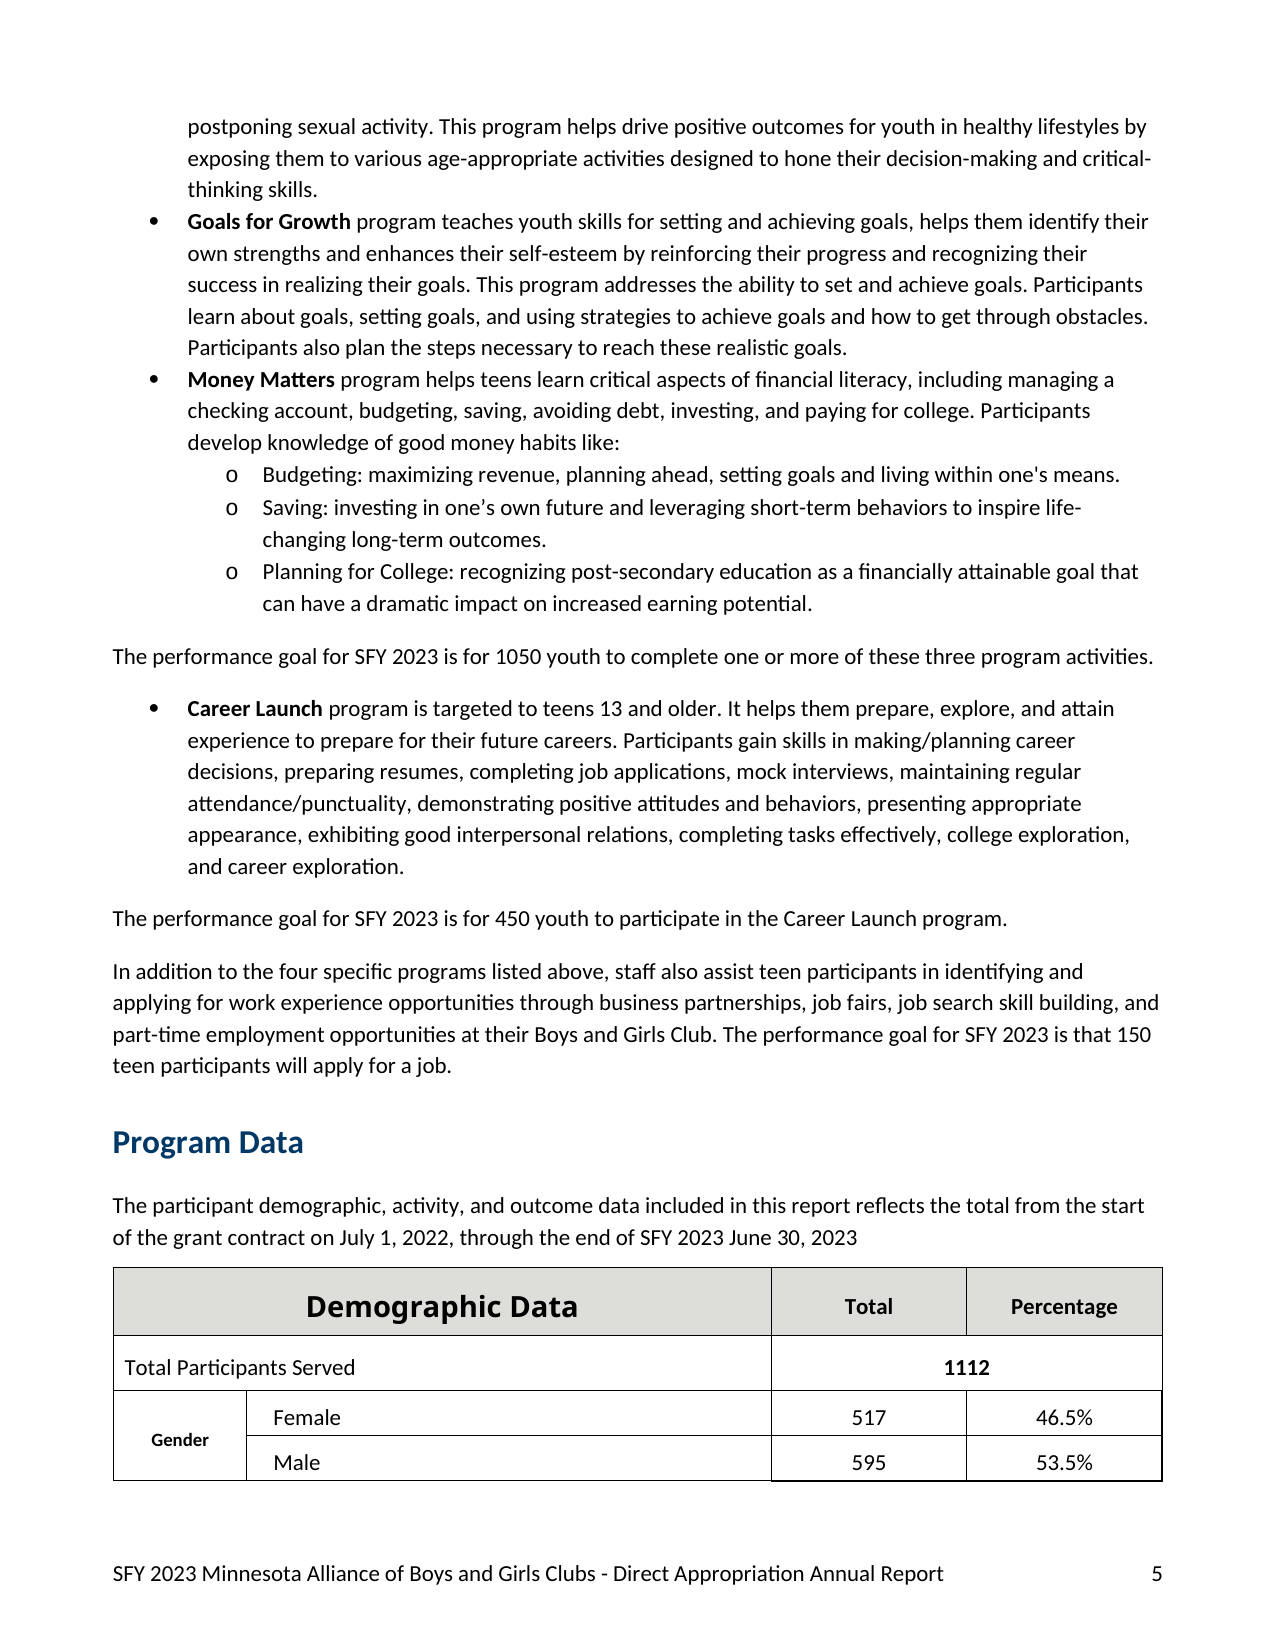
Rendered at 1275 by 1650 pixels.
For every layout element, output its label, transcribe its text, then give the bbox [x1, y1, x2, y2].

subtitle Program Data [112, 1121, 1162, 1161]
table_cell 53.5% [967, 1436, 1161, 1480]
list Money Matters program helps teens learn critical aspects of financial literacy, including managing a checking account, budgeting, saving, avoiding debt, investing, and paying for college. Participants develop knowledge of good money habits like: [150, 365, 1162, 456]
text The performance goal for SFY 2023 is for 1050 youth to complete one or more of these three program activities. [112, 642, 1162, 670]
table_cell 46.5% [967, 1391, 1161, 1435]
list Saving: investing in one’s own future and leveraging short-term behaviors to inspire life-changing long-term outcomes. [225, 493, 1162, 553]
table_cell 517 [772, 1391, 966, 1435]
table_cell Total Participants Served [114, 1336, 771, 1390]
list Budgeting: maximizing revenue, planning ahead, setting goals and living within one's means. [225, 460, 1162, 489]
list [150, 112, 1162, 204]
table_cell Gender [114, 1391, 246, 1480]
table_cell 595 [772, 1436, 966, 1480]
table_cell Male [247, 1436, 771, 1480]
table_cell 1112 [772, 1336, 1162, 1390]
text In addition to the four specific programs listed above, staff also assist teen participants in identifying and applying for work experience opportunities through business partnerships, job fairs, job search skill building, and part-time employment opportunities at their Boys and Girls Club. The performance goal for SFY 2023 is that 150 teen participants will apply for a job. [112, 957, 1162, 1080]
list Goals for Growth program teaches youth skills for setting and achieving goals, helps them identify their own strengths and enhances their self-esteem by reinforcing their progress and recognizing their success in realizing their goals. This program addresses the ability to set and achieve goals. Participants learn about goals, setting goals, and using strategies to achieve goals and how to get through obstacles. Participants also plan the steps necessary to reach these realistic goals. [150, 207, 1162, 361]
text The participant demographic, activity, and outcome data included in this report reflects the total from the start of the grant contract on July 1, 2022, through the end of SFY 2023 June 30, 2023 [112, 1192, 1162, 1251]
table_header Percentage [967, 1268, 1162, 1335]
table_header Total [772, 1268, 966, 1335]
table_header Demographic Data [114, 1268, 771, 1335]
list Career Launch program is targeted to teens 13 and older. It helps them prepare, explore, and attain experience to prepare for their future careers. Participants gain skills in making/planning career decisions, preparing resumes, completing job applications, mock interviews, maintaining regular attendance/punctuality, demonstrating positive attitudes and behaviors, presenting appropriate appearance, exhibiting good interpersonal relations, completing tasks effectively, college exploration, and career exploration. [150, 694, 1162, 880]
table_cell Female [247, 1391, 771, 1435]
text The performance goal for SFY 2023 is for 450 youth to participate in the Career Launch program. [112, 904, 1162, 933]
list Planning for College: recognizing post-secondary education as a financially attainable goal that can have a dramatic impact on increased earning potential. [225, 557, 1162, 618]
